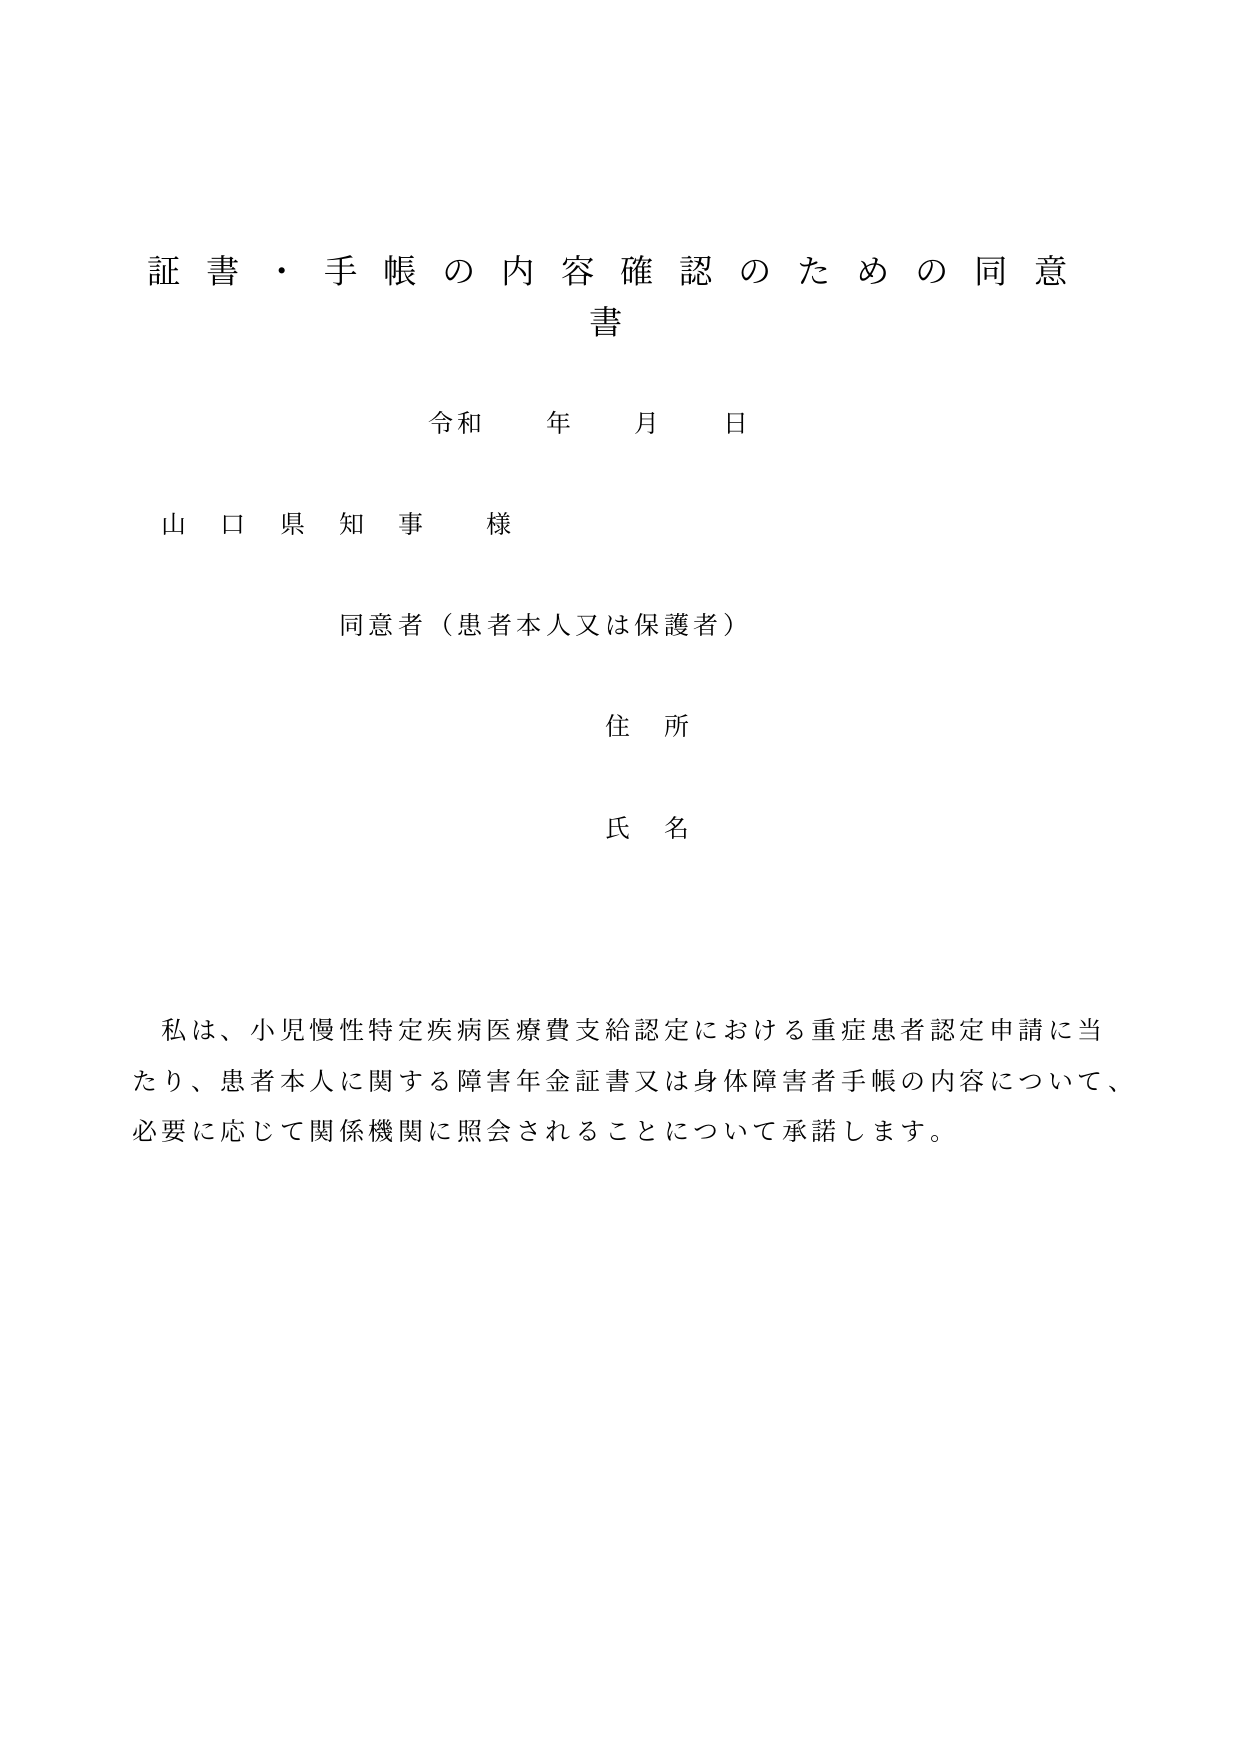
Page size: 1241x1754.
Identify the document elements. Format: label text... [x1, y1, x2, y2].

text 住 所 [132, 700, 1108, 750]
text 私は、小児慢性特定疾病医療費支給認定における重症患者認定申請に当たり、患者本人に関する障害年金証書又は身体障害者手帳の内容について、必要に応じて関係機関に照会されることについて承諾します。 [132, 1003, 1108, 1155]
text 証書・手帳の内容確認のための同意書 [132, 244, 1108, 345]
text 同意者（患者本人又は保護者） [132, 598, 1108, 649]
text 令和 年 月 日 [132, 396, 1108, 447]
text 山 口 県 知 事 様 [132, 497, 1108, 548]
text 氏 名 [132, 801, 1108, 902]
